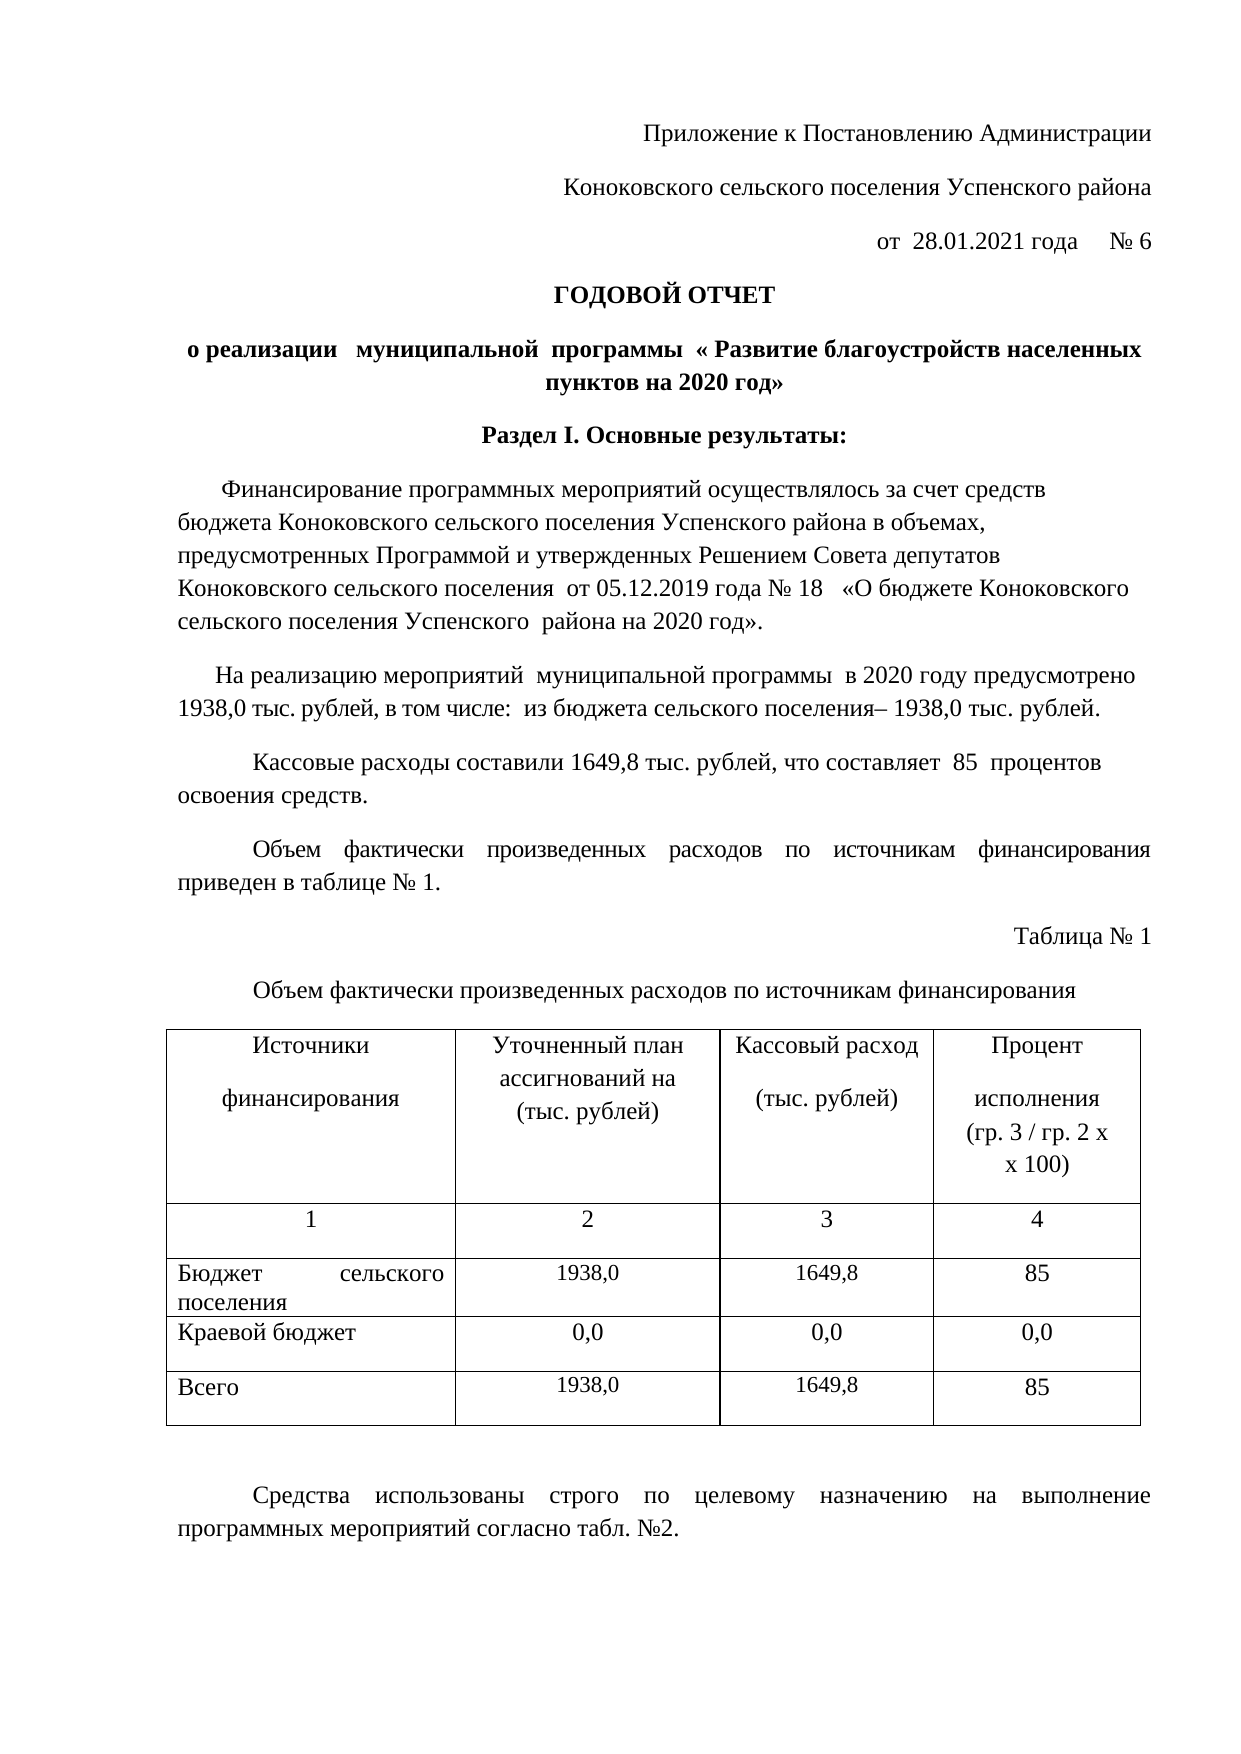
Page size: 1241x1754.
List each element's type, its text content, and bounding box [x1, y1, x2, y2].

table_cell 2 [456, 1204, 719, 1257]
table_cell 0,0 [721, 1317, 933, 1371]
table_cell Бюджет сельского поселения [167, 1259, 455, 1316]
text Таблица № 1 [177, 921, 1152, 950]
text Финансирование программных мероприятий осуществлялось за счет средств бюджета Коноковского сельского поселения Успенского района в объемах, предусмотренных Программой и утвержденных Решением Совета депутатов Коноковского сельского поселения от 05.12.2019 года № 18 «О бюджете Коноковского сельского поселения Успенского района на 2020 год». [177, 474, 1152, 635]
table_cell 0,0 [934, 1317, 1140, 1371]
table_cell 1649,8 [721, 1259, 933, 1316]
table_cell 4 [934, 1204, 1140, 1257]
text Кассовые расходы составили 1649,8 тыс. рублей, что составляет 85 процентов освоения средств. [177, 747, 1152, 809]
table_cell 85 [934, 1372, 1140, 1425]
table_cell 1 [167, 1204, 455, 1257]
text Приложение к Постановлению Администрации [177, 118, 1152, 147]
table_header Уточненный план ассигнований на (тыс. рублей) [456, 1030, 719, 1203]
table_cell 0,0 [456, 1317, 719, 1371]
table_cell 1938,0 [456, 1259, 719, 1316]
text Средства использованы строго по целевому назначению на выполнение программных мероприятий согласно табл. №2. [177, 1480, 1152, 1542]
table_cell Всего [167, 1372, 455, 1425]
text На реализацию мероприятий муниципальной программы в 2020 году предусмотрено 1938,0 тыс. рублей, в том числе: из бюджета сельского поселения– 1938,0 тыс. рублей. [177, 660, 1152, 722]
table_cell 3 [721, 1204, 933, 1257]
table_header Источники финансирования [167, 1030, 455, 1203]
table_cell 85 [934, 1259, 1140, 1316]
table_cell 1649,8 [721, 1372, 933, 1425]
text ГОДОВОЙ ОТЧЕТ [177, 280, 1152, 308]
text о реализации муниципальной программы « Развитие благоустройств населенных пунктов на 2020 год» [177, 334, 1152, 395]
text Объем фактически произведенных расходов по источникам финансирования приведен в таблице № 1. [177, 834, 1152, 896]
text Раздел I. Основные результаты: [177, 421, 1152, 449]
table_cell Краевой бюджет [167, 1317, 455, 1371]
text Коноковского сельского поселения Успенского района [177, 172, 1152, 201]
table_header Кассовый расход (тыс. рублей) [721, 1030, 933, 1203]
table_header Процент исполнения (гр. 3 / гр. 2 х х 100) [934, 1030, 1140, 1203]
text от 28.01.2021 года № 6 [177, 226, 1152, 255]
table_cell 1938,0 [456, 1372, 719, 1425]
text Объем фактически произведенных расходов по источникам финансирования [177, 975, 1152, 1003]
